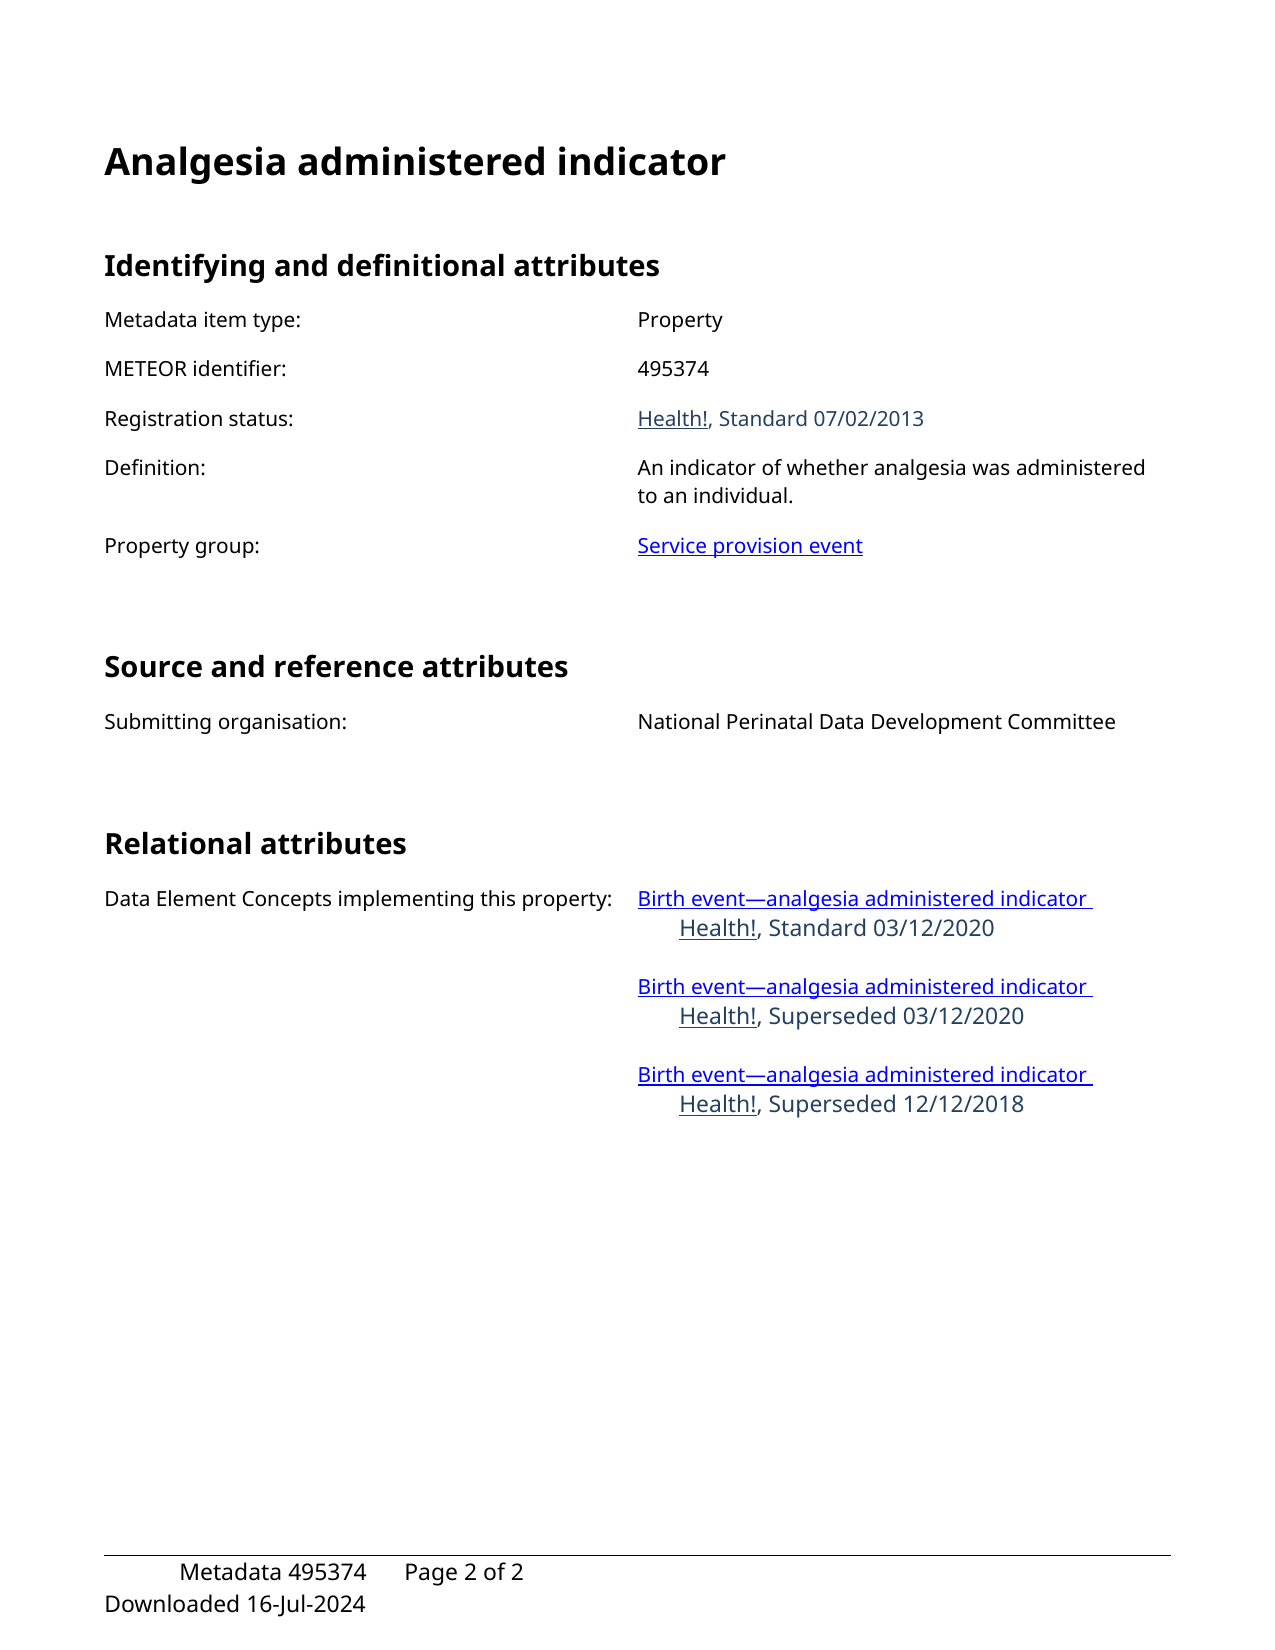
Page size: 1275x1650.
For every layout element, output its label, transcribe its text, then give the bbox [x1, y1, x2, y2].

table_cell Property group: [93, 520, 626, 570]
subtitle Analgesia administered indicator [104, 135, 1171, 186]
table_cell Service provision event [626, 520, 1159, 570]
table_header Identifying and definitional attributes [93, 199, 1159, 295]
table_cell Birth event—analgesia administered indicator Health!, Standard 03/12/2020 Birth event—analgesia administered indicator Health!, Superseded 03/12/2020 Birth event—analgesia administered indicator Health!, Superseded 12/12/2018 [626, 873, 1159, 1187]
table_cell METEOR identifier: [93, 344, 626, 393]
table_cell An indicator of whether analgesia was administered to an individual. [626, 443, 1159, 520]
table_cell Health!, Standard 07/02/2013 [626, 394, 1159, 443]
table_cell Property [626, 295, 1159, 344]
table_cell Definition: [93, 443, 626, 520]
table_cell National Perinatal Data Development Committee [626, 697, 1159, 777]
table_cell 495374 [626, 344, 1159, 393]
table_cell Registration status: [93, 394, 626, 443]
table_header Source and reference attributes [93, 601, 1159, 697]
table_cell Metadata item type: [93, 295, 626, 344]
table_cell Submitting organisation: [93, 697, 626, 777]
table_cell Relational attributes [93, 778, 1159, 873]
table_cell Data Element Concepts implementing this property: [93, 873, 626, 1187]
